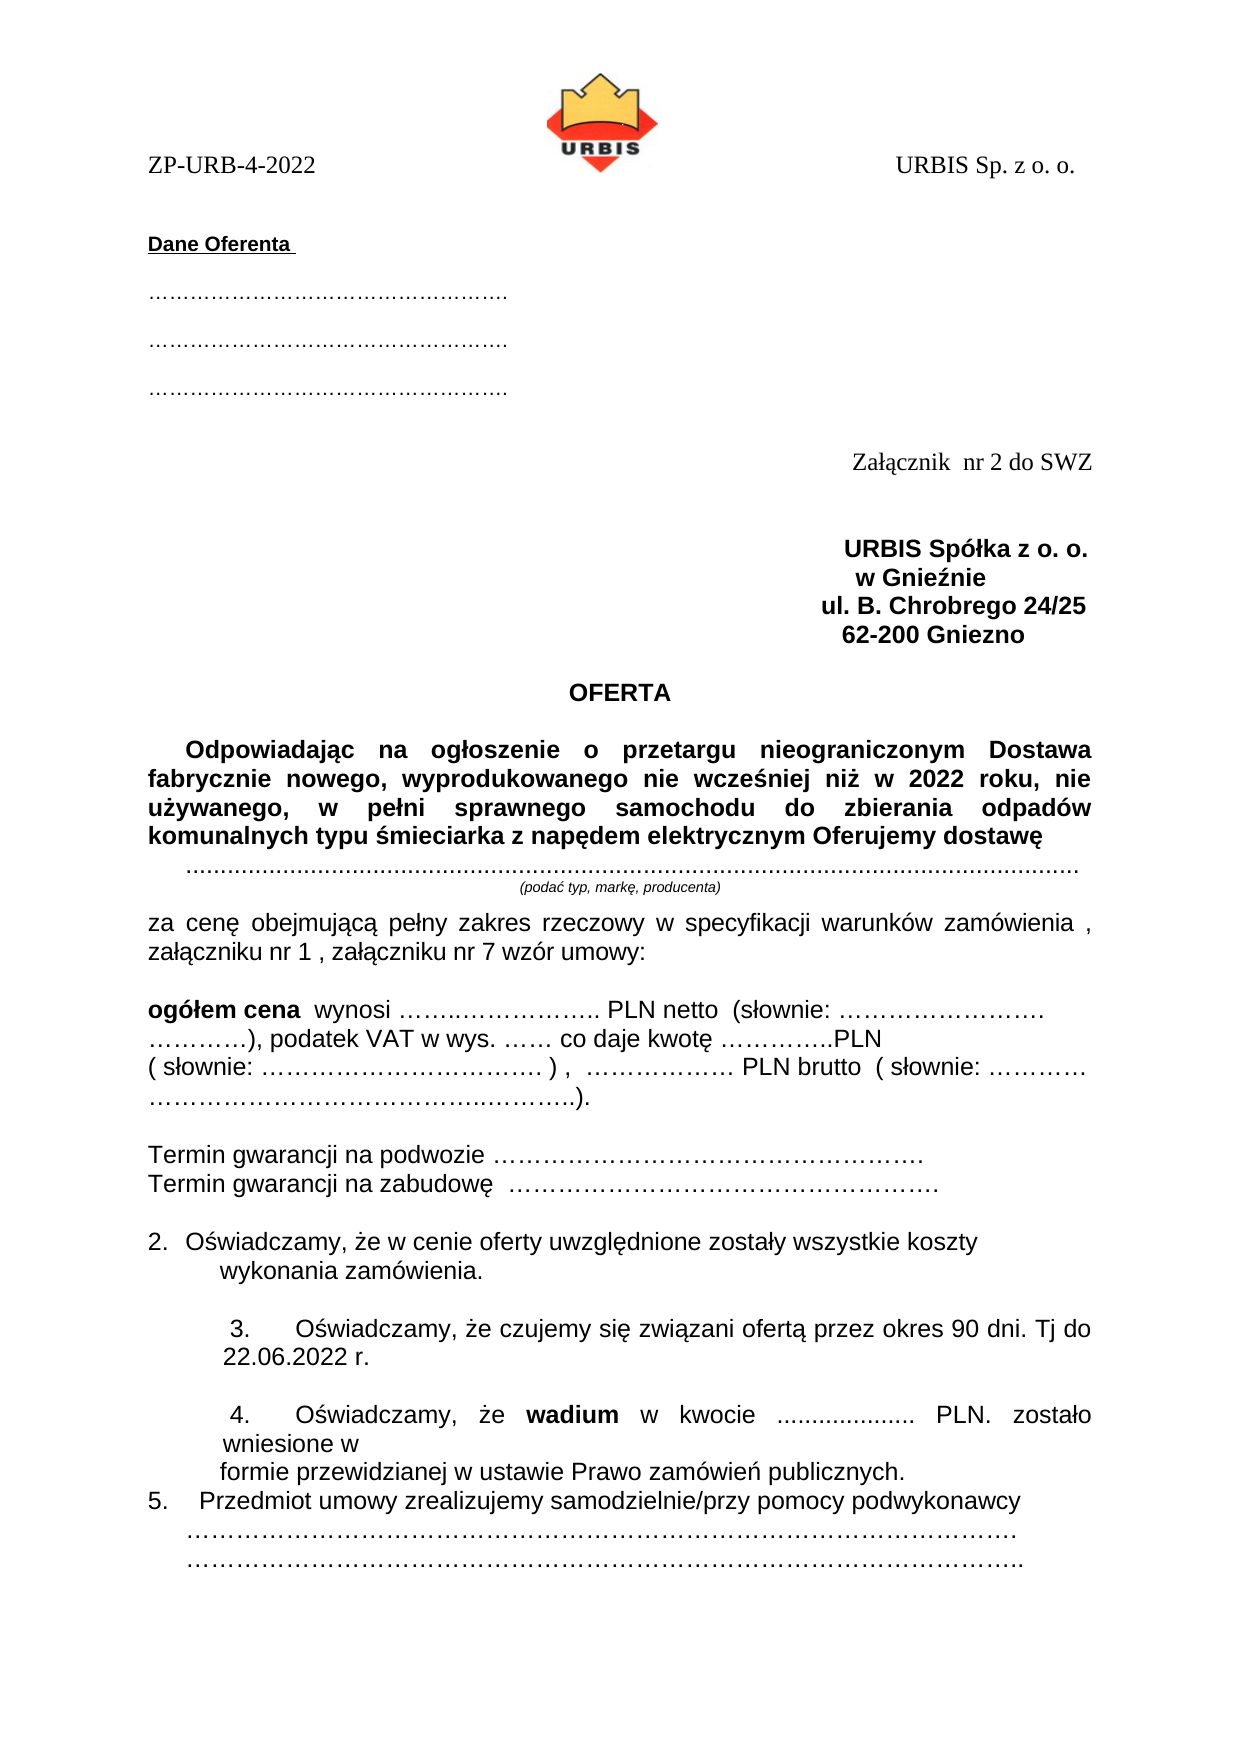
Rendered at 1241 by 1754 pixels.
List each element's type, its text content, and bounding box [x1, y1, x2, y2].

picture [547, 73, 658, 174]
text ogółem cena wynosi ……..…………….. PLN netto (słownie: …………………….…………), podatek VAT w wys. …… co daje kwotę …………..PLN [148, 995, 1093, 1052]
text Termin gwarancji na zabudowę ……………………………………………. [148, 1169, 1093, 1198]
list ……………………………………………………………………………………….. [185, 1544, 1093, 1572]
text Załącznik nr 2 do SWZ [148, 447, 1093, 476]
list Przedmiot umowy zrealizujemy samodzielnie/przy pomocy podwykonawcy [148, 1486, 1093, 1515]
text ( słownie: ……………………………. ) , ……………… PLN brutto ( słownie: ………… [148, 1052, 1093, 1081]
text (podać typ, markę, producenta) [148, 879, 1093, 907]
text Odpowiadając na ogłoszenie o przetargu nieograniczonym Dostawa fabrycznie nowego, wyprodukowanego nie wcześniej niż w 2022 roku, nie używanego, w pełni sprawnego samochodu do zbierania odpadów komunalnych typu śmieciarka z napędem elektrycznym Oferujemy dostawę [148, 735, 1093, 850]
text Termin gwarancji na podwozie ……………………………………………. [148, 1140, 1093, 1169]
text ……………………………………………. [148, 280, 1093, 304]
text Dane Oferenta [148, 232, 1093, 256]
text ……………………………………………. [148, 376, 1093, 399]
text za cenę obejmującą pełny zakres rzeczowy w specyfikacji warunków zamówienia , załączniku nr 1 , załączniku nr 7 wzór umowy: [148, 908, 1093, 966]
text OFERTA [148, 677, 1093, 706]
text ……………………………………………. [148, 328, 1093, 352]
list Oświadczamy, że czujemy się związani ofertą przez okres 90 dni. Tj do 22.06.2022 r. [223, 1314, 1093, 1371]
text w Gnieźnie [664, 562, 1093, 591]
text URBIS Spółka z o. o. [148, 534, 1093, 562]
text ................................................................................................................................. [148, 850, 1093, 879]
list wykonania zamówienia. [192, 1256, 1093, 1285]
list Oświadczamy, że w cenie oferty uwzględnione zostały wszystkie koszty [148, 1227, 1093, 1256]
text …………………………………..………..). [148, 1082, 1093, 1110]
text 62-200 Gniezno [664, 620, 1093, 649]
list ………………………………………………………………………………………. [185, 1515, 1093, 1544]
text ul. B. Chrobrego 24/25 [664, 591, 1093, 620]
list formie przewidzianej w ustawie Prawo zamówień publicznych. [192, 1457, 1093, 1486]
list Oświadczamy, że wadium w kwocie .................... PLN. zostało wniesione w [223, 1400, 1093, 1457]
